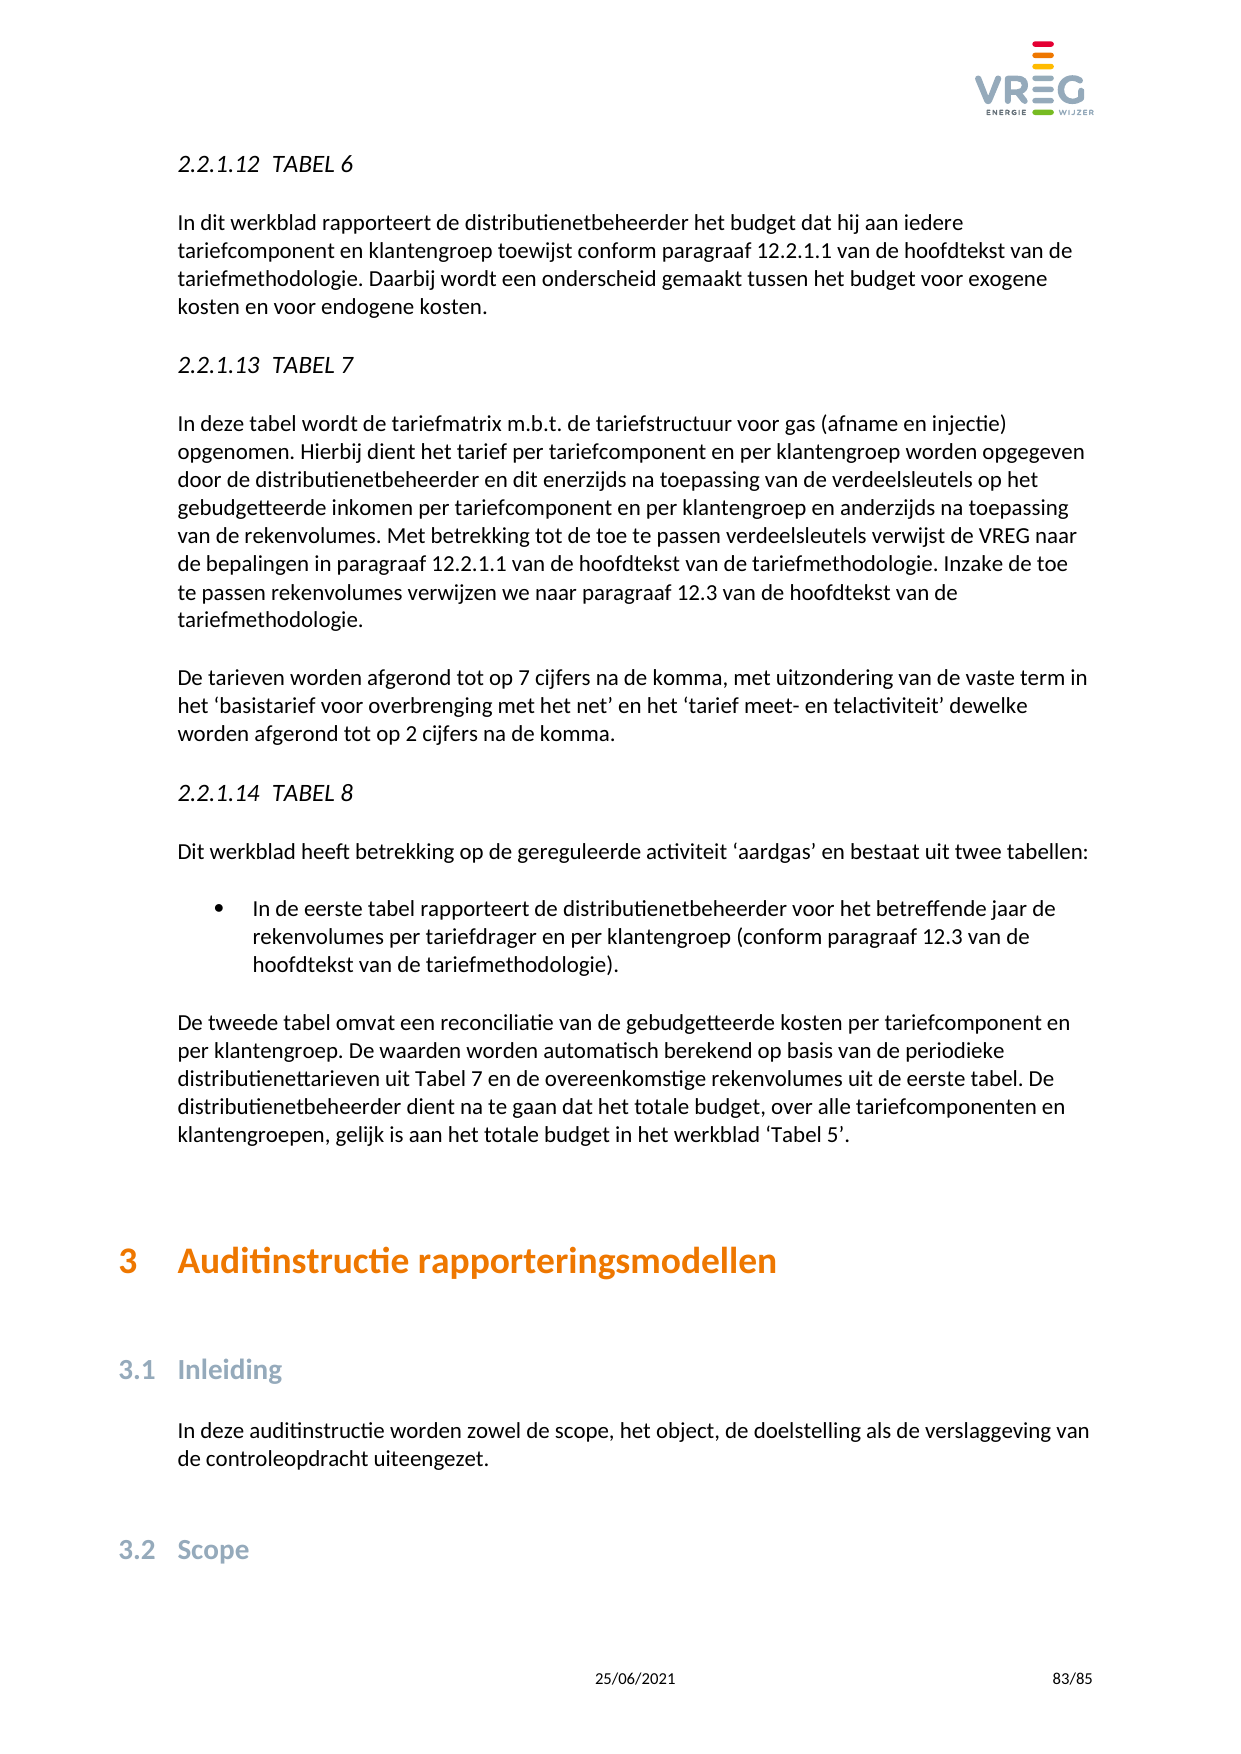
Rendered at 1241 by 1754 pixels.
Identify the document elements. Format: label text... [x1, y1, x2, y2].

text In dit werkblad rapporteert de distributienetbeheerder het budget dat hij aan iedere tariefcomponent en klantengroep toewijst conform paragraaf 12.2.1.1 van de hoofdtekst van de tariefmethodologie. Daarbij wordt een onderscheid gemaakt tussen het budget voor exogene kosten en voor endogene kosten. [177, 208, 1092, 320]
text In deze auditinstructie worden zowel de scope, het object, de doelstelling als de verslaggeving van de controleopdracht uiteengezet. [177, 1416, 1092, 1472]
subtitle TABEL 8 [177, 777, 1092, 807]
subtitle Inleiding [118, 1351, 1092, 1386]
text Dit werkblad heeft betrekking op de gereguleerde activiteit ‘aardgas’ en bestaat uit twee tabellen: [177, 837, 1092, 865]
text In deze tabel wordt de tariefmatrix m.b.t. de tariefstructuur voor gas (afname en injectie) opgenomen. Hierbij dient het tarief per tariefcomponent en per klantengroep worden opgegeven door de distributienetbeheerder en dit enerzijds na toepassing van de verdeelsleutels op het gebudgetteerde inkomen per tariefcomponent en per klantengroep en anderzijds na toepassing van de rekenvolumes. Met betrekking tot de toe te passen verdeelsleutels verwijst de VREG naar de bepalingen in paragraaf 12.2.1.1 van de hoofdtekst van de tariefmethodologie. Inzake de toe te passen rekenvolumes verwijzen we naar paragraaf 12.3 van de hoofdtekst van de tariefmethodologie. [177, 409, 1092, 634]
subtitle TABEL 6 [177, 148, 1092, 178]
list In de eerste tabel rapporteert de distributienetbeheerder voor het betreffende jaar de rekenvolumes per tariefdrager en per klantengroep (conform paragraaf 12.3 van de hoofdtekst van de tariefmethodologie). [215, 894, 1092, 978]
subtitle TABEL 7 [177, 349, 1092, 380]
text De tarieven worden afgerond tot op 7 cijfers na de komma, met uitzondering van de vaste term in het ‘basistarief voor overbrenging met het net’ en het ‘tarief meet- en telactiviteit’ dewelke worden afgerond tot op 2 cijfers na de komma. [177, 663, 1092, 747]
text De tweede tabel omvat een reconciliatie van de gebudgetteerde kosten per tariefcomponent en per klantengroep. De waarden worden automatisch berekend op basis van de periodieke distributienettarieven uit Tabel 7 en de overeenkomstige rekenvolumes uit de eerste tabel. De distributienetbeheerder dient na te gaan dat het totale budget, over alle tariefcomponenten en klantengroepen, gelijk is aan het totale budget in het werkblad ‘Tabel 5’. [177, 1008, 1092, 1148]
subtitle Auditinstructie rapporteringsmodellen [118, 1237, 1092, 1283]
subtitle Scope [118, 1531, 1092, 1567]
